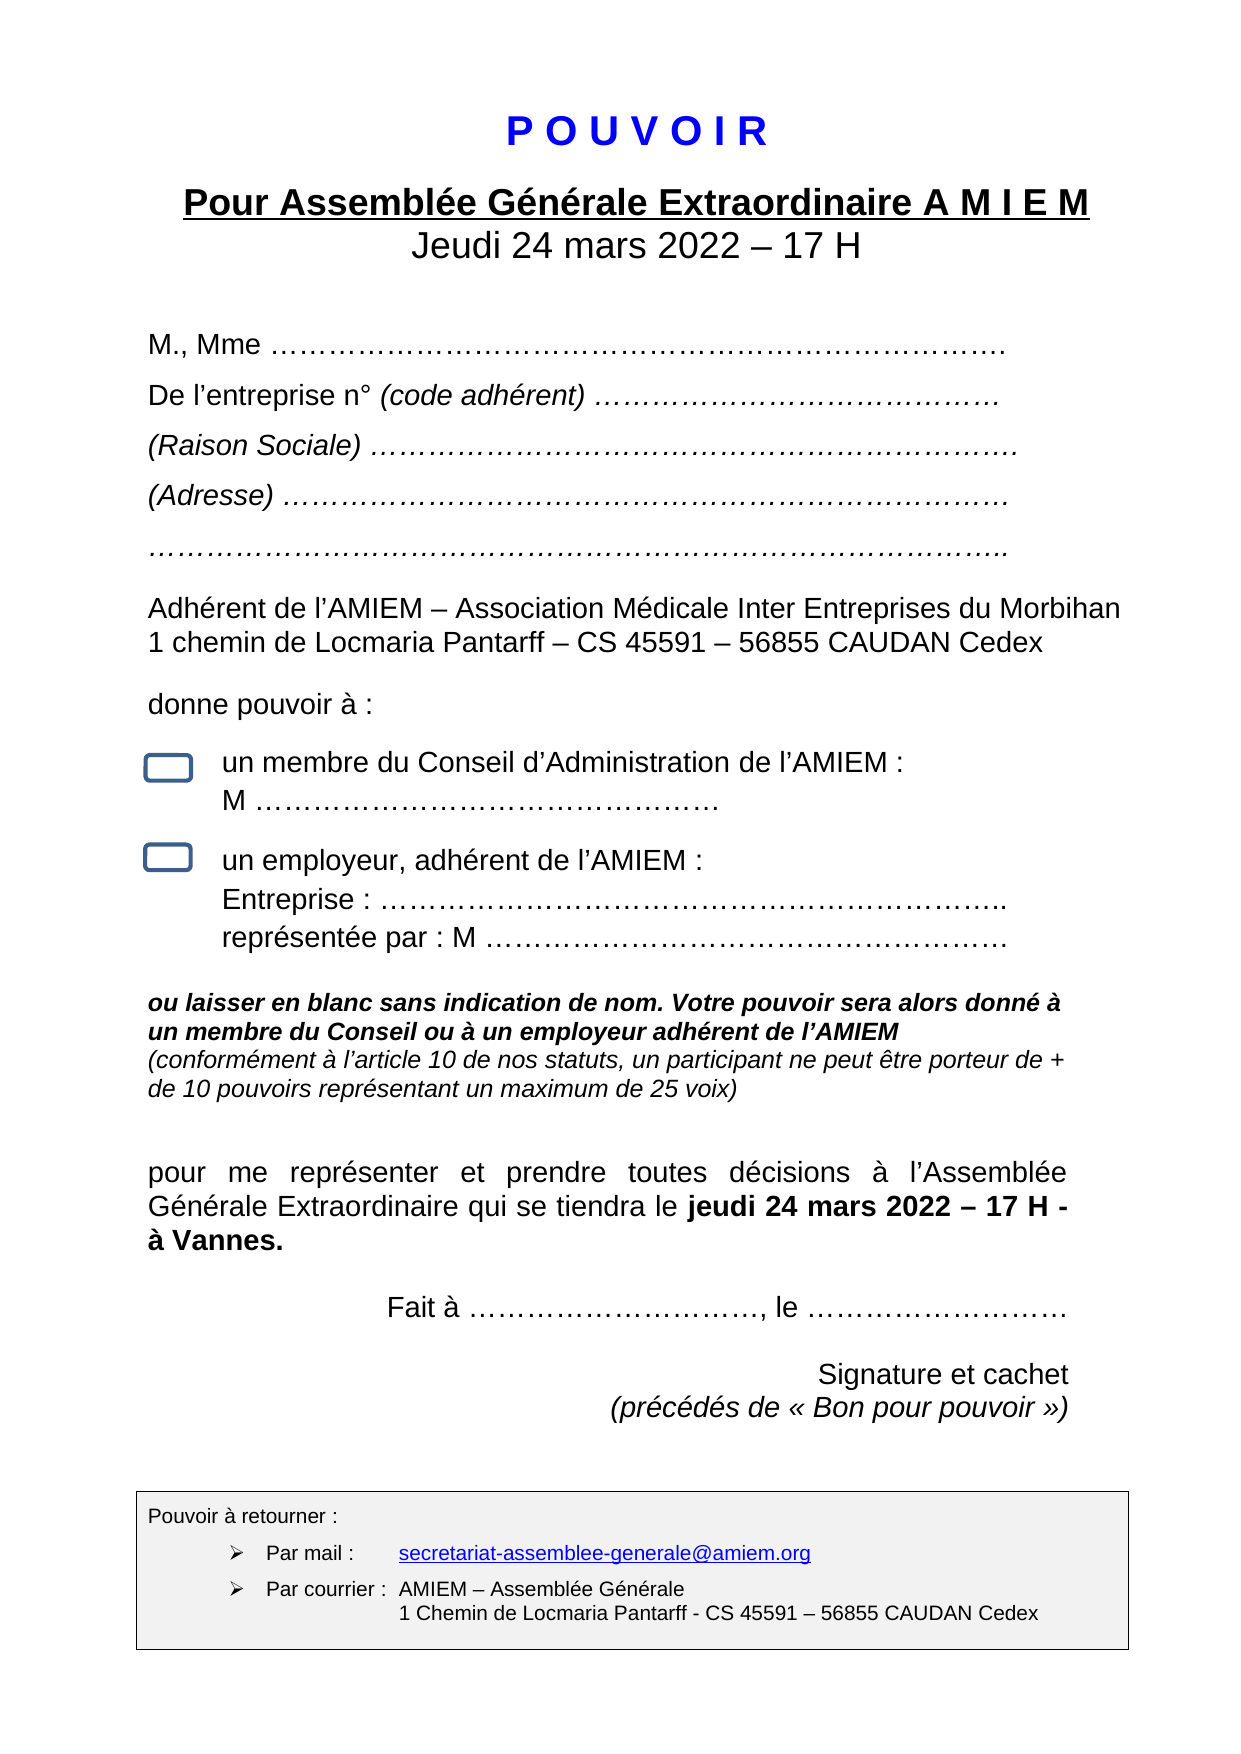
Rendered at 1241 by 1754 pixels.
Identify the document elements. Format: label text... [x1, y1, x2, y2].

text M ………………………………………… [148, 783, 1069, 817]
text …………………………………………………………………………….. [148, 528, 1069, 562]
text Jeudi 24 mars 2022 – 17 H [148, 224, 1125, 267]
text un membre du Conseil d’Administration de l’AMIEM : [148, 745, 1069, 778]
text P O U V O I R [148, 106, 1125, 154]
text Signature et cachet [148, 1357, 1069, 1390]
text (précédés de « Bon pour pouvoir ») [148, 1390, 1069, 1424]
text (conformément à l’article 10 de nos statuts, un participant ne peut être porteur de + de 10 pouvoirs représentant un maximum de 25 voix) [148, 1045, 1069, 1103]
text Adhérent de l’AMIEM – Association Médicale Inter Entreprises du Morbihan 1 chemin de Locmaria Pantarff – CS 45591 – 56855 CAUDAN Cedex [148, 591, 1122, 658]
text M., Mme …………………………………………………………………. [148, 327, 1069, 361]
text (Raison Sociale) …………………………………………………………. [148, 428, 1069, 461]
text Pour Assemblée Générale Extraordinaire A M I E M [148, 181, 1125, 224]
text pour me représenter et prendre toutes décisions à l’Assemblée Générale Extraordinaire qui se tiendra le jeudi 24 mars 2022 – 17 H - à Vannes. [148, 1155, 1069, 1256]
text Entreprise : ……………………………………………………….. [148, 882, 1069, 915]
text représentée par : M ……………………………………………… [148, 920, 1069, 954]
text ou laisser en blanc sans indication de nom. Votre pouvoir sera alors donné à un membre du Conseil ou à un employeur adhérent de l’AMIEM [148, 988, 1069, 1045]
text De l’entreprise n° (code adhérent) …………………………………… [148, 378, 1069, 411]
text (Adresse) ………………………………………………………………… [148, 478, 1069, 512]
text donne pouvoir à : [148, 687, 1069, 721]
text un employeur, adhérent de l’AMIEM : [148, 843, 1069, 877]
text Fait à …………………………, le ……………………… [148, 1289, 1069, 1323]
table_header Pouvoir à retourner : Par mail : secretariat-assemblee-generale@amiem.org Par courrier : AMIEM – Assemblée Générale 1 Chemin de Locmaria Pantarff - CS 45591 – 56855 CAUDAN Cedex [137, 1492, 1128, 1649]
